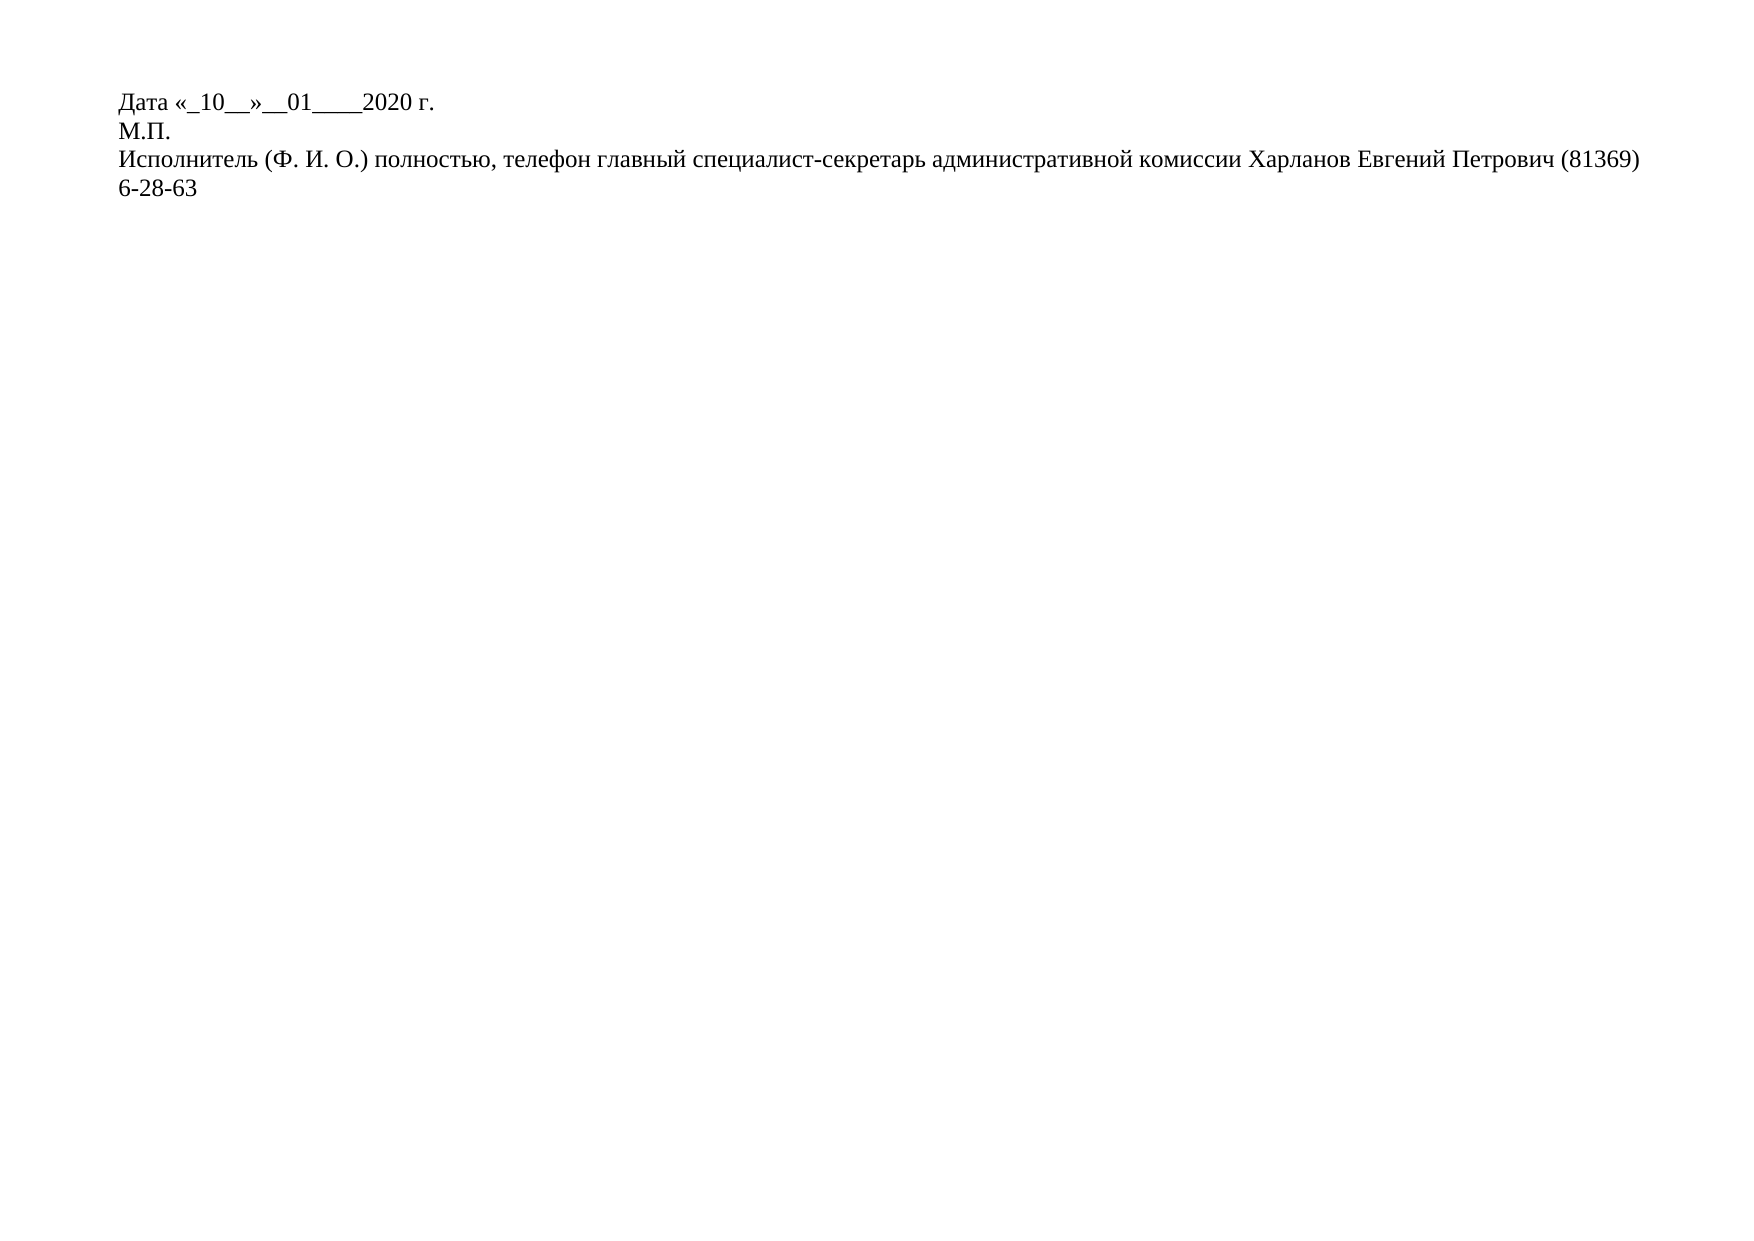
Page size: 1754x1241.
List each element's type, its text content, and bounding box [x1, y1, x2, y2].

text Исполнитель (Ф. И. О.) полностью, телефон главный специалист-секретарь административной комиссии Харланов Евгений Петрович (81369) 6-28-63 [118, 144, 1665, 202]
text Дата «_10__»__01____2020 г. [118, 87, 1665, 116]
text М.П. [118, 116, 1665, 144]
